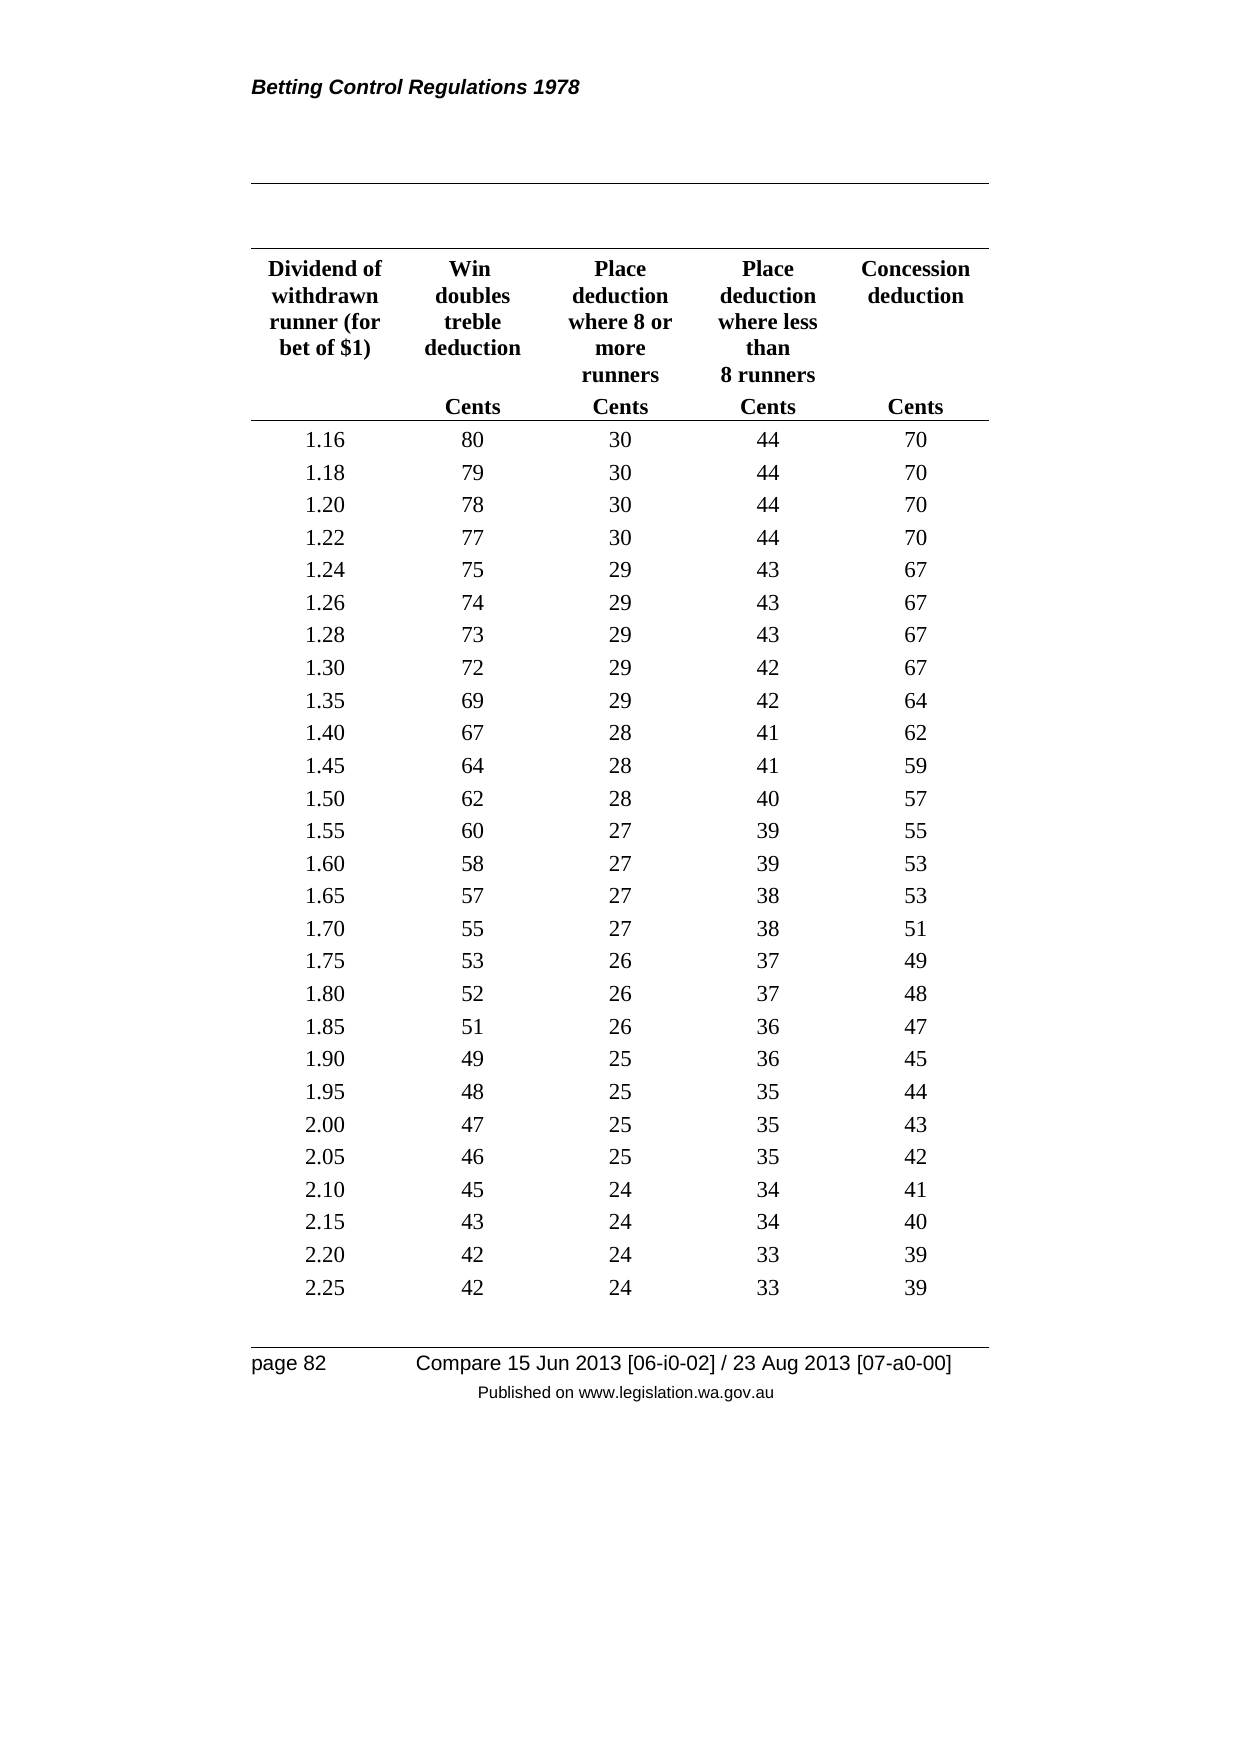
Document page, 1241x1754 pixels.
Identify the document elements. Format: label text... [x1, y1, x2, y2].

table_cell 49 [842, 941, 989, 974]
table_cell 1.75 [251, 941, 399, 974]
table_cell 73 [399, 615, 546, 648]
table_cell 43 [694, 550, 842, 583]
table_cell 45 [399, 1170, 546, 1202]
table_cell 1.24 [251, 550, 399, 583]
table_cell 1.60 [251, 844, 399, 876]
table_cell 27 [546, 909, 694, 941]
table_cell 67 [842, 550, 989, 583]
table_cell 43 [694, 615, 842, 648]
table_cell 77 [399, 518, 546, 550]
table_cell 70 [842, 518, 989, 550]
table_cell 78 [399, 485, 546, 517]
table_cell 27 [546, 844, 694, 876]
table_cell 80 [399, 421, 546, 452]
table_cell 1.35 [251, 681, 399, 713]
table_cell 41 [694, 713, 842, 746]
table_cell 42 [399, 1268, 546, 1300]
table_header Dividend of withdrawn runner (for bet of $1) [251, 249, 399, 420]
table_cell 69 [399, 681, 546, 713]
table_cell 46 [399, 1137, 546, 1169]
table_cell 27 [546, 811, 694, 843]
table_cell 25 [546, 1039, 694, 1072]
table_cell 1.85 [251, 1007, 399, 1039]
table_cell 70 [842, 485, 989, 517]
table_cell 35 [694, 1104, 842, 1137]
table_cell 1.20 [251, 485, 399, 517]
table_cell 30 [546, 485, 694, 517]
table_cell 43 [399, 1202, 546, 1235]
table_cell 75 [399, 550, 546, 583]
table_header Concession deduction Cents [842, 249, 989, 420]
table_cell 42 [842, 1137, 989, 1169]
table_cell 79 [399, 452, 546, 485]
table_cell 30 [546, 518, 694, 550]
table_cell 29 [546, 681, 694, 713]
table_cell 37 [694, 941, 842, 974]
table_cell 51 [842, 909, 989, 941]
table_cell 1.28 [251, 615, 399, 648]
table_cell 53 [842, 876, 989, 909]
table_cell 36 [694, 1039, 842, 1072]
table_cell 1.22 [251, 518, 399, 550]
table_cell 44 [842, 1072, 989, 1104]
table_cell 24 [546, 1202, 694, 1235]
table_cell 47 [842, 1007, 989, 1039]
table_cell 25 [546, 1072, 694, 1104]
table_cell 1.55 [251, 811, 399, 843]
table_cell 1.45 [251, 746, 399, 778]
table_cell 45 [842, 1039, 989, 1072]
table_cell 26 [546, 974, 694, 1007]
table_cell 55 [399, 909, 546, 941]
table_cell 24 [546, 1170, 694, 1202]
table_cell 39 [694, 844, 842, 876]
table_cell 47 [399, 1104, 546, 1137]
table_cell 30 [546, 452, 694, 485]
table_cell 60 [399, 811, 546, 843]
table_cell 57 [399, 876, 546, 909]
table_header Place deduction where less than 8 runners Cents [694, 249, 842, 420]
table_cell 39 [842, 1268, 989, 1300]
table_cell 43 [694, 583, 842, 615]
table_cell 29 [546, 583, 694, 615]
table_cell 42 [694, 648, 842, 681]
table_cell 2.05 [251, 1137, 399, 1169]
table_cell 29 [546, 550, 694, 583]
table_cell 57 [842, 778, 989, 811]
table_cell 67 [842, 615, 989, 648]
table_cell 29 [546, 648, 694, 681]
table_cell 33 [694, 1268, 842, 1300]
table_cell 41 [842, 1170, 989, 1202]
table_cell 1.16 [251, 421, 399, 452]
table_cell 26 [546, 941, 694, 974]
table_cell 49 [399, 1039, 546, 1072]
table_cell 44 [694, 485, 842, 517]
table_cell 72 [399, 648, 546, 681]
table_cell 1.50 [251, 778, 399, 811]
table_cell 40 [842, 1202, 989, 1235]
table_cell 42 [694, 681, 842, 713]
table_cell 48 [842, 974, 989, 1007]
table_cell 34 [694, 1202, 842, 1235]
table_cell 25 [546, 1104, 694, 1137]
table_cell 24 [546, 1268, 694, 1300]
table_cell 37 [694, 974, 842, 1007]
table_cell 1.30 [251, 648, 399, 681]
table_cell 2.00 [251, 1104, 399, 1137]
table_cell 26 [546, 1007, 694, 1039]
table_cell 64 [399, 746, 546, 778]
table_cell 34 [694, 1170, 842, 1202]
table_cell 67 [842, 648, 989, 681]
table_cell 59 [842, 746, 989, 778]
table_cell 38 [694, 876, 842, 909]
table_cell 1.26 [251, 583, 399, 615]
table_cell 48 [399, 1072, 546, 1104]
table_cell 30 [546, 421, 694, 452]
table_cell 1.95 [251, 1072, 399, 1104]
table_cell 2.20 [251, 1235, 399, 1267]
table_cell 51 [399, 1007, 546, 1039]
table_cell 53 [399, 941, 546, 974]
table_cell 1.90 [251, 1039, 399, 1072]
table_cell 39 [694, 811, 842, 843]
table_cell 2.15 [251, 1202, 399, 1235]
table_cell 25 [546, 1137, 694, 1169]
table_cell 43 [842, 1104, 989, 1137]
table_cell 38 [694, 909, 842, 941]
table_cell 1.18 [251, 452, 399, 485]
table_cell 74 [399, 583, 546, 615]
table_cell 70 [842, 452, 989, 485]
table_cell 67 [399, 713, 546, 746]
table_cell 64 [842, 681, 989, 713]
table_cell 62 [399, 778, 546, 811]
table_cell 1.40 [251, 713, 399, 746]
table_cell 40 [694, 778, 842, 811]
table_cell 29 [546, 615, 694, 648]
table_cell 36 [694, 1007, 842, 1039]
table_cell 2.25 [251, 1268, 399, 1300]
table_cell 35 [694, 1137, 842, 1169]
table_cell 27 [546, 876, 694, 909]
table_cell 28 [546, 746, 694, 778]
table_cell 44 [694, 452, 842, 485]
table_cell 53 [842, 844, 989, 876]
table_cell 70 [842, 421, 989, 452]
table_cell 28 [546, 778, 694, 811]
table_cell 33 [694, 1235, 842, 1267]
table_cell 1.80 [251, 974, 399, 1007]
table_cell 62 [842, 713, 989, 746]
table_cell 1.65 [251, 876, 399, 909]
table_cell 42 [399, 1235, 546, 1267]
table_cell 2.10 [251, 1170, 399, 1202]
table_cell 52 [399, 974, 546, 1007]
table_cell 55 [842, 811, 989, 843]
table_cell 44 [694, 518, 842, 550]
table_header Win doubles treble deduction Cents [399, 249, 546, 420]
table_cell 24 [546, 1235, 694, 1267]
table_header Place deduction where 8 or more runners Cents [546, 249, 694, 420]
table_cell 35 [694, 1072, 842, 1104]
table_cell 1.70 [251, 909, 399, 941]
table_cell 39 [842, 1235, 989, 1267]
table_cell 44 [694, 421, 842, 452]
table_cell 67 [842, 583, 989, 615]
table_cell 58 [399, 844, 546, 876]
table_cell 28 [546, 713, 694, 746]
table_cell 41 [694, 746, 842, 778]
